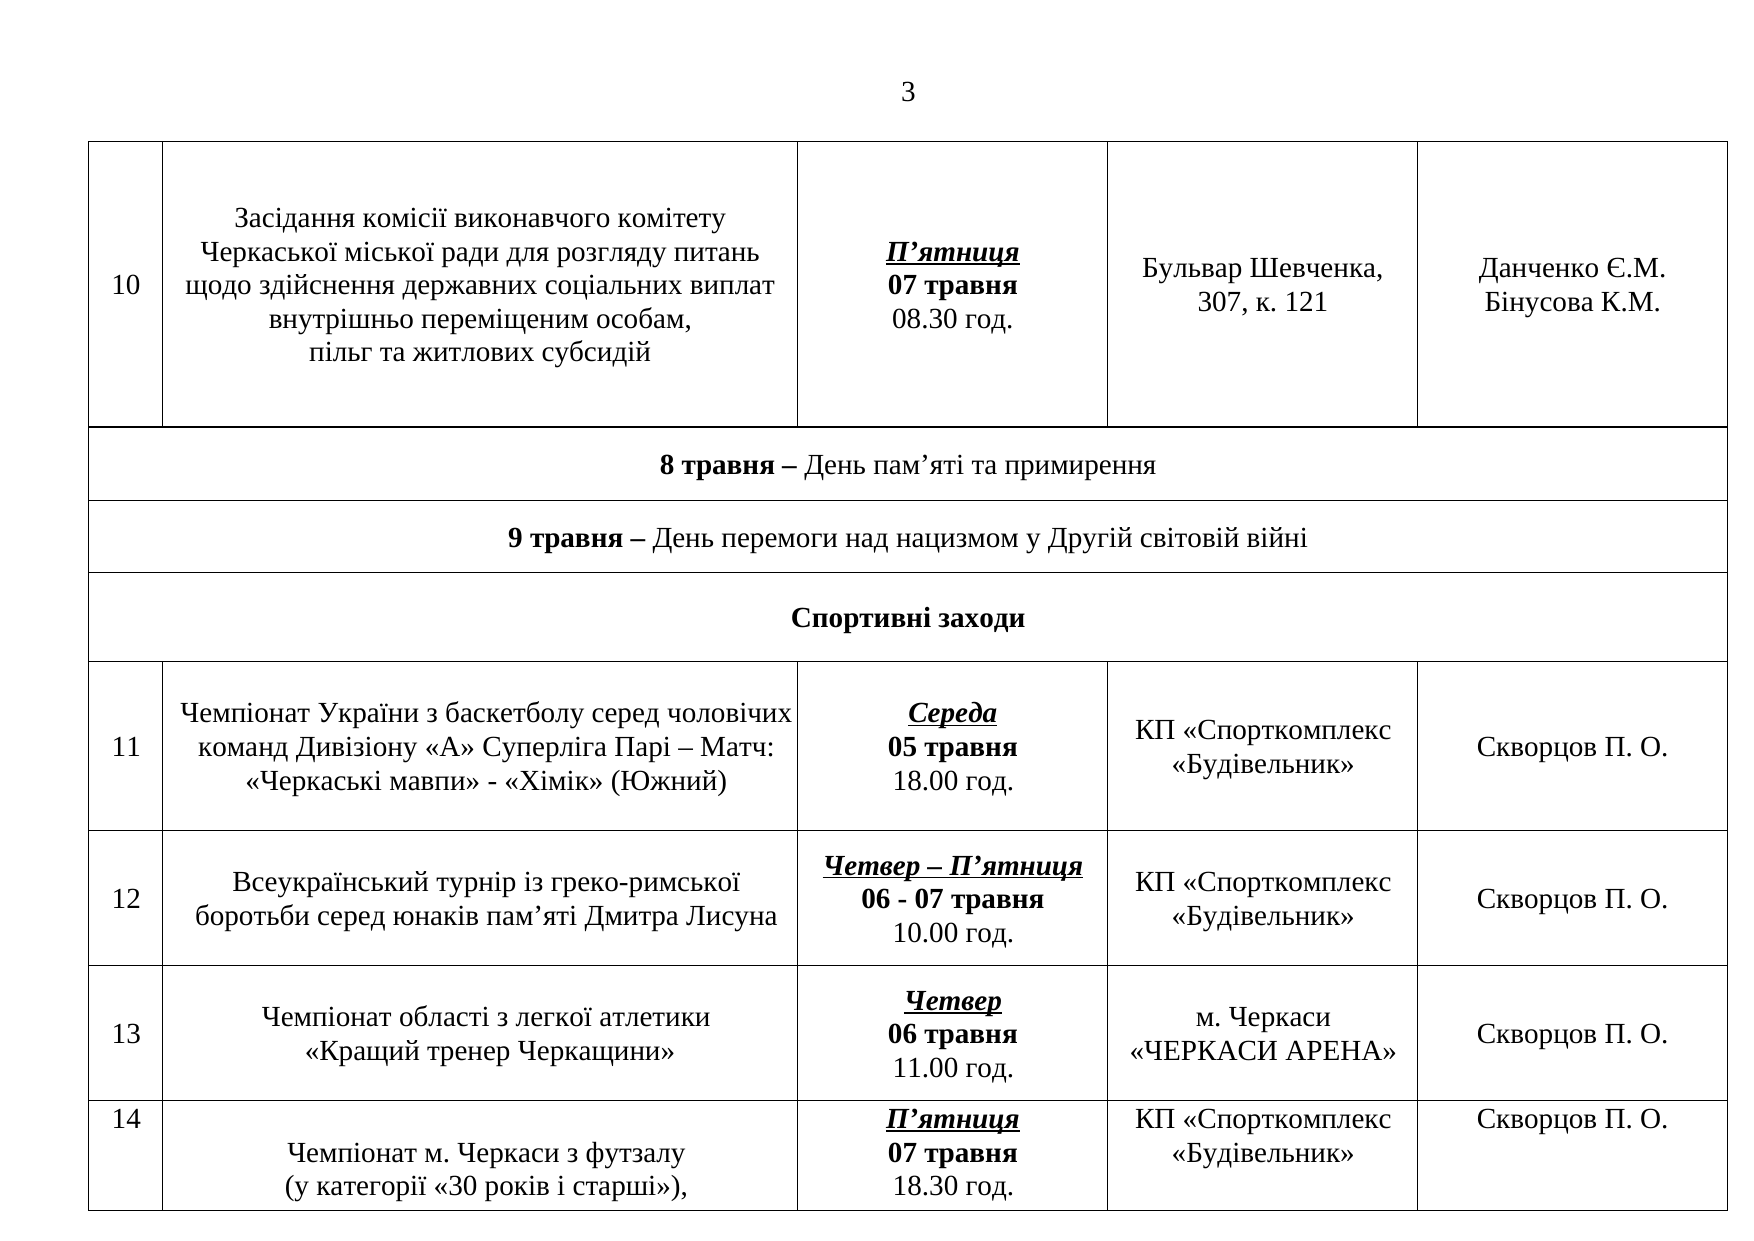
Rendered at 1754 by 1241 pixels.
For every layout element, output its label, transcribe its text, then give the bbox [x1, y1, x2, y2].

table_cell Всеукраїнський турнір із греко-римської боротьби серед юнаків пам’яті Дмитра Лисуна [163, 831, 797, 965]
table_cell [1108, 1101, 1417, 1209]
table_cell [163, 1101, 797, 1209]
table_cell КП «Спорткомплекс «Будівельник» [1108, 662, 1417, 830]
table_cell 8 травня – День пам’яті та примирення [89, 428, 1727, 500]
table_cell Чемпіонат України з баскетболу серед чоловічих команд Дивізіону «А» Суперліга Парі – Матч: «Черкаські мавпи» - «Хімік» (Южний) [163, 662, 797, 830]
table_cell Скворцов П. О. [1418, 662, 1727, 830]
table_cell КП «Спорткомплекс «Будівельник» [1108, 831, 1417, 965]
table_cell 12 [89, 831, 162, 965]
table_cell Скворцов П. О. [1418, 831, 1727, 965]
table_cell Четвер – П’ятниця 06 - 07 травня 10.00 год. [798, 831, 1107, 965]
table_cell П’ятниця 07 травня 08.30 год. [798, 142, 1107, 426]
table_cell Четвер 06 травня 11.00 год. [798, 966, 1107, 1100]
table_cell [163, 142, 797, 426]
table_cell Скворцов П. О. [1418, 1101, 1727, 1209]
table_cell 13 [89, 966, 162, 1100]
table_cell 14 [89, 1101, 162, 1209]
table_cell Середа 05 травня 18.00 год. [798, 662, 1107, 830]
table_cell Скворцов П. О. [1418, 966, 1727, 1100]
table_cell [798, 1101, 1107, 1209]
table_cell Данченко Є.М. Бінусова К.М. [1418, 142, 1727, 426]
table_cell Бульвар Шевченка, 307, к. 121 [1108, 142, 1417, 426]
table_cell 11 [89, 662, 162, 830]
table_cell 10 [89, 142, 162, 426]
table_cell Чемпіонат області з легкої атлетики «Кращий тренер Черкащини» [163, 966, 797, 1100]
table_cell 9 травня – День перемоги над нацизмом у Другій світовій війні [89, 501, 1727, 572]
table_cell Спортивні заходи [89, 573, 1727, 661]
table_cell м. Черкаси «ЧЕРКАСИ АРЕНА» [1108, 966, 1417, 1100]
